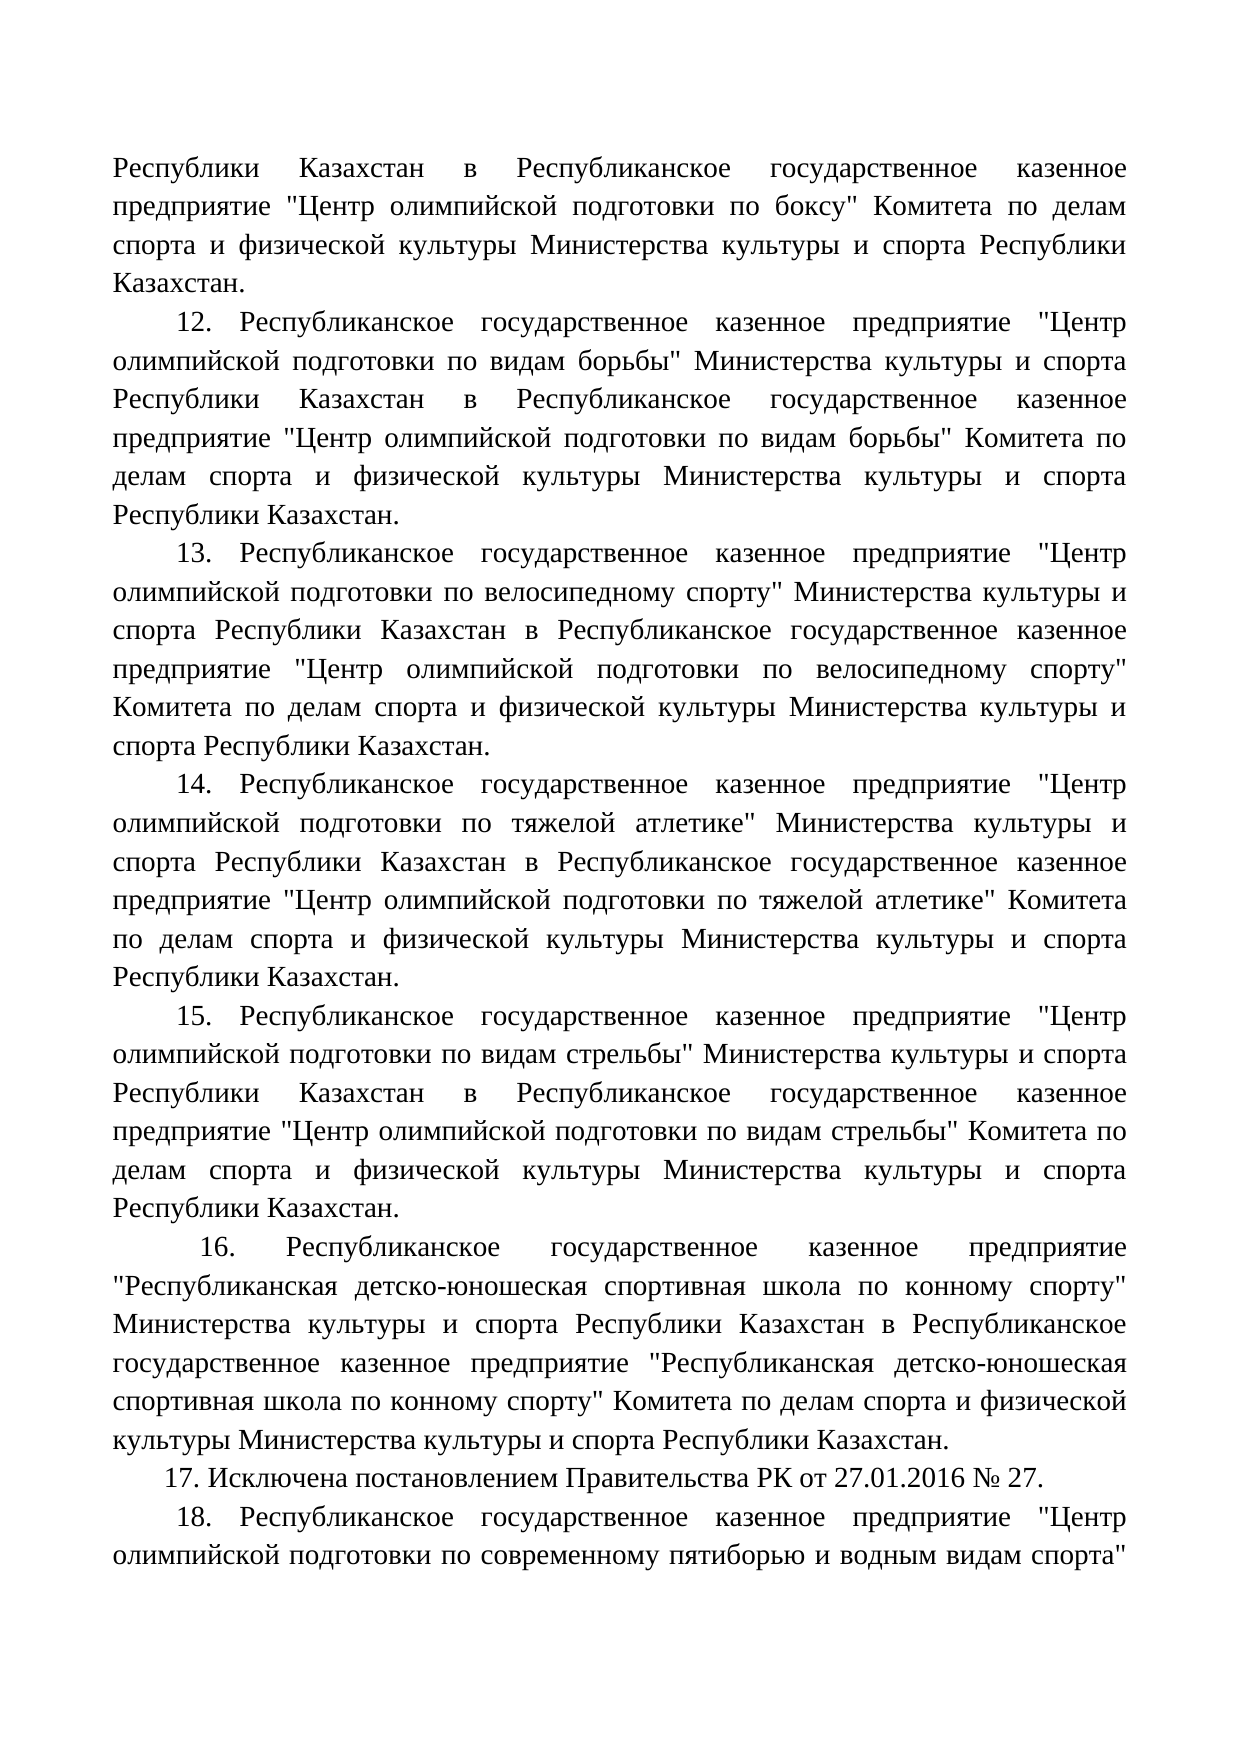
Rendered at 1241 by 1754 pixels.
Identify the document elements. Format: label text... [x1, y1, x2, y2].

text 17. Исключена постановлением Правительства РК от 27.01.2016 № 27. [112, 1460, 1128, 1494]
text 16. Республиканское государственное казенное предприятие "Республиканская детско-юношеская спортивная школа по конному спорту" Министерства культуры и спорта Республики Казахстан в Республиканское государственное казенное предприятие "Республиканская детско-юношеская спортивная школа по конному спорту" Комитета по делам спорта и физической культуры Министерства культуры и спорта Республики Казахстан. [112, 1229, 1128, 1455]
text 13. Республиканское государственное казенное предприятие "Центр олимпийской подготовки по велосипедному спорту" Министерства культуры и спорта Республики Казахстан в Республиканское государственное казенное предприятие "Центр олимпийской подготовки по велосипедному спорту" Комитета по делам спорта и физической культуры Министерства культуры и спорта Республики Казахстан. [112, 535, 1128, 762]
text 14. Республиканское государственное казенное предприятие "Центр олимпийской подготовки по тяжелой атлетике" Министерства культуры и спорта Республики Казахстан в Республиканское государственное казенное предприятие "Центр олимпийской подготовки по тяжелой атлетике" Комитета по делам спорта и физической культуры Министерства культуры и спорта Республики Казахстан. [112, 767, 1128, 993]
text 15. Республиканское государственное казенное предприятие "Центр олимпийской подготовки по видам стрельбы" Министерства культуры и спорта Республики Казахстан в Республиканское государственное казенное предприятие "Центр олимпийской подготовки по видам стрельбы" Комитета по делам спорта и физической культуры Министерства культуры и спорта Республики Казахстан. [112, 998, 1128, 1224]
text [112, 150, 1128, 299]
text 12. Республиканское государственное казенное предприятие "Центр олимпийской подготовки по видам борьбы" Министерства культуры и спорта Республики Казахстан в Республиканское государственное казенное предприятие "Центр олимпийской подготовки по видам борьбы" Комитета по делам спорта и физической культуры Министерства культуры и спорта Республики Казахстан. [112, 304, 1128, 530]
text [112, 1499, 1128, 1571]
